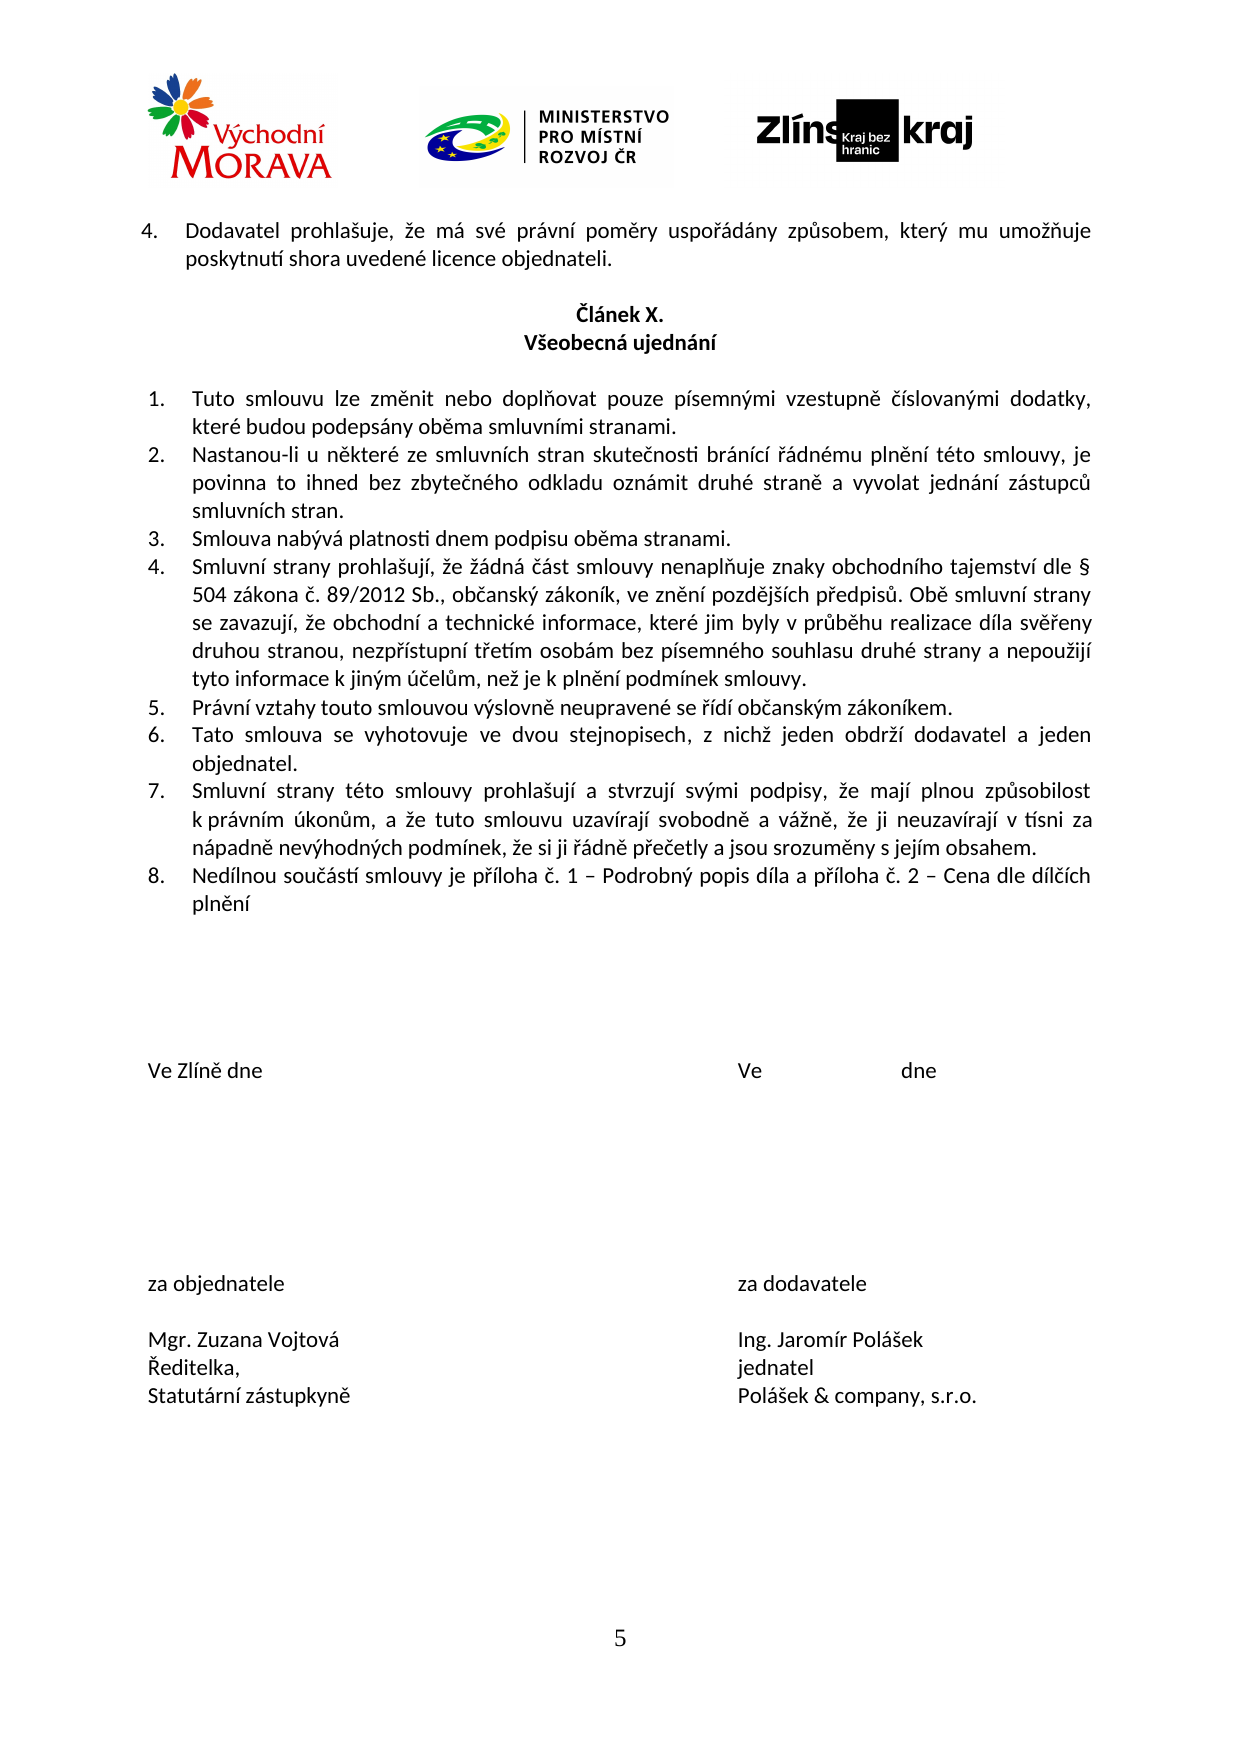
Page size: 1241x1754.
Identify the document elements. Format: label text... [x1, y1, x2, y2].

text Všeobecná ujednání [148, 328, 1093, 356]
text Mgr. Zuzana Vojtová Ing. Jaromír Polášek [148, 1325, 1093, 1353]
list Nastanou-li u některé ze smluvních stran skutečnosti bránící řádnému plnění této smlouvy, je povinna to ihned bez zbytečného odkladu oznámit druhé straně a vyvolat jednání zástupců smluvních stran. [148, 440, 1093, 524]
list Smluvní strany prohlašují, že žádná část smlouvy nenaplňuje znaky obchodního tajemství dle § 504 zákona č. 89/2012 Sb., občanský zákoník, ve znění pozdějších předpisů. Obě smluvní strany se zavazují, že obchodní a technické informace, které jim byly v průběhu realizace díla svěřeny druhou stranou, nezpřístupní třetím osobám bez písemného souhlasu druhé strany a nepoužijí tyto informace k jiným účelům, než je k plnění podmínek smlouvy. [148, 552, 1093, 693]
text Článek X. [148, 300, 1093, 328]
text Ve Zlíně dne Ve dne [148, 1056, 1093, 1084]
text Statutární zástupkyně Polášek & company, s.r.o. [148, 1381, 1093, 1409]
list Dodavatel prohlašuje, že má své právní poměry uspořádány způsobem, který mu umožňuje poskytnutí shora uvedené licence objednateli. [141, 216, 1093, 272]
list Nedílnou součástí smlouvy je příloha č. 1 – Podrobný popis díla a příloha č. 2 – Cena dle dílčích plnění [148, 861, 1093, 917]
text za objednatele za dodavatele [148, 1269, 1093, 1297]
list Tuto smlouvu lze změnit nebo doplňovat pouze písemnými vzestupně číslovanými dodatky, které budou podepsány oběma smluvními stranami. [148, 384, 1093, 440]
picture [147, 73, 338, 188]
list Právní vztahy touto smlouvou výslovně neupravené se řídí občanským zákoníkem. [148, 693, 1093, 721]
list Smlouva nabývá platnosti dnem podpisu oběma stranami. [148, 524, 1093, 552]
list Tato smlouva se vyhotovuje ve dvou stejnopisech, z nichž jeden obdrží dodavatel a jeden objednatel. [148, 721, 1093, 777]
picture [723, 73, 1005, 188]
text Ředitelka, jednatel [148, 1353, 1093, 1381]
picture [418, 86, 674, 188]
list Smluvní strany této smlouvy prohlašují a stvrzují svými podpisy, že mají plnou způsobilost k právním úkonům, a že tuto smlouvu uzavírají svobodně a vážně, že ji neuzavírají v tísni za nápadně nevýhodných podmínek, že si ji řádně přečetly a jsou srozuměny s jejím obsahem. [148, 777, 1093, 861]
